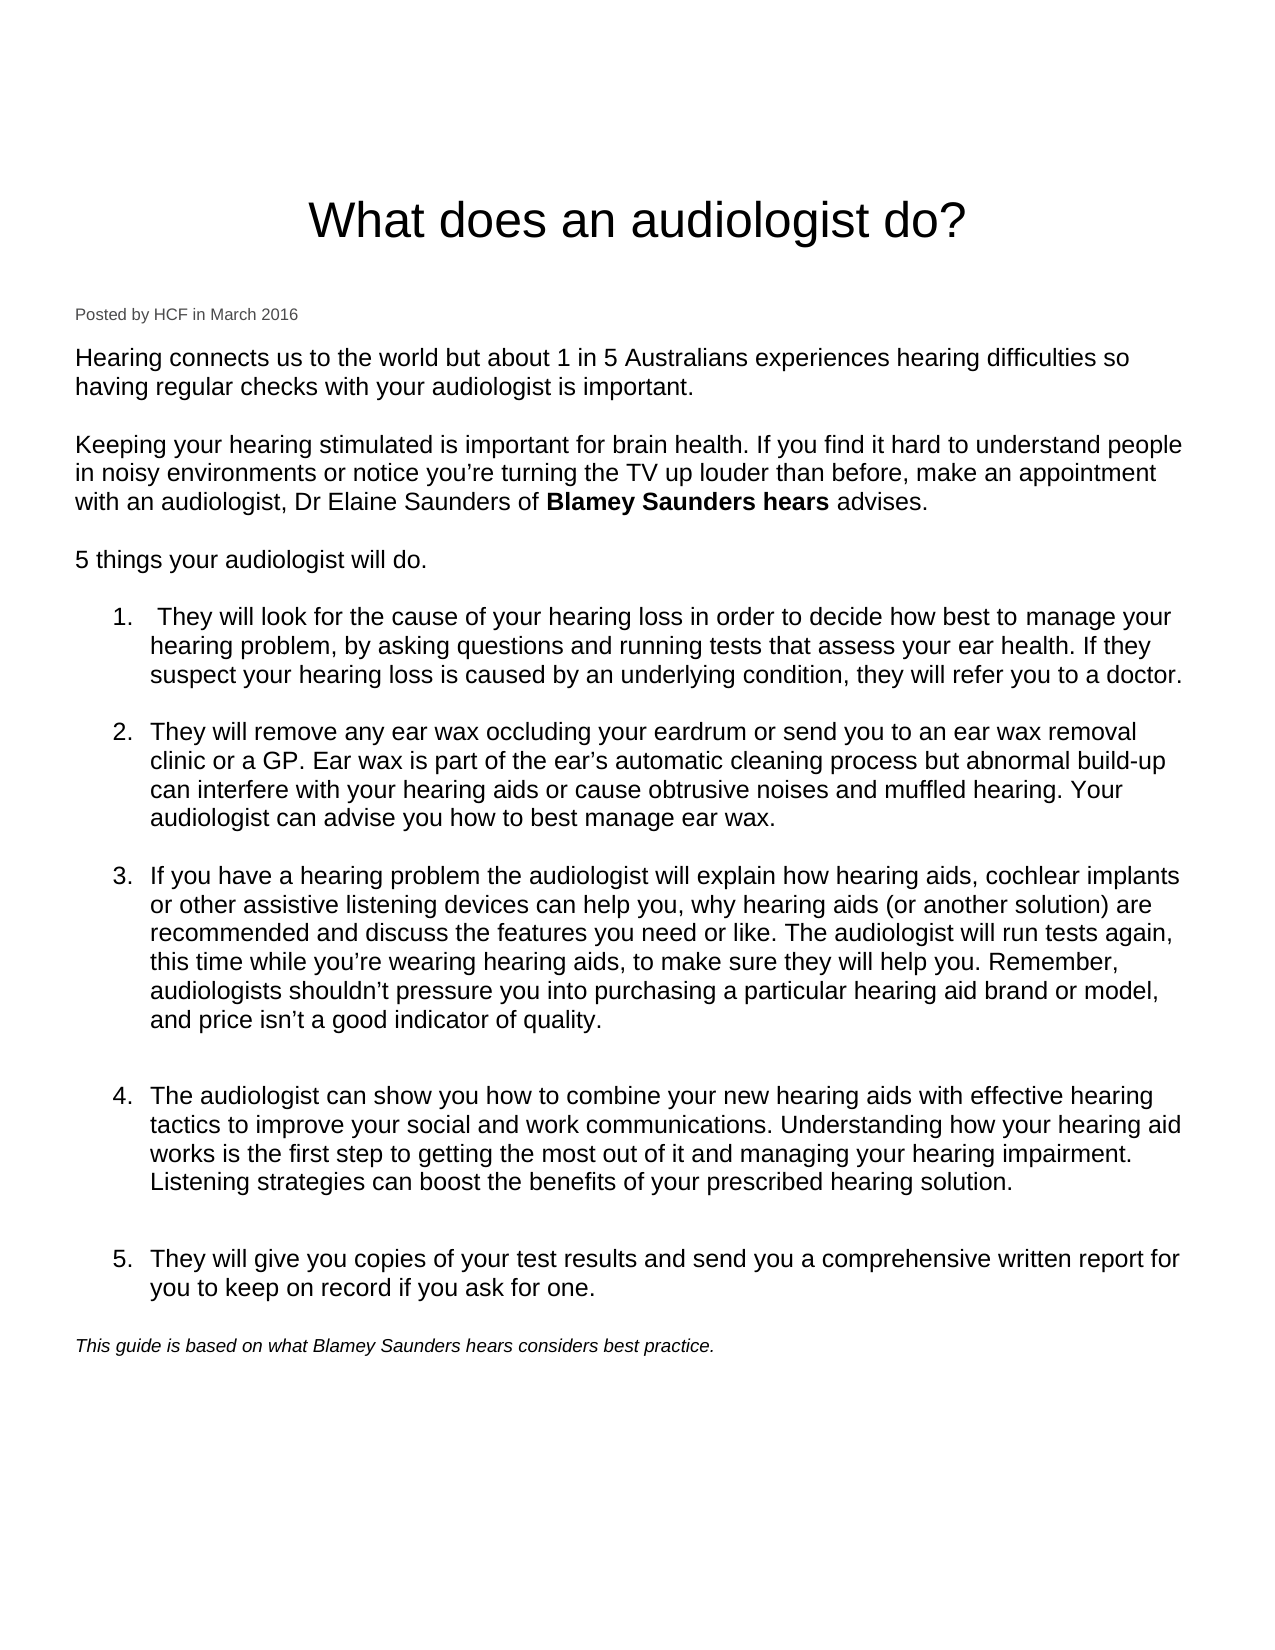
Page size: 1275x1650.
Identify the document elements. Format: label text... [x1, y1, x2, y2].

text 5 things your audiologist will do. [75, 544, 1200, 573]
list They will remove any ear wax occluding your eardrum or send you to an ear wax removal clinic or a GP. Ear wax is part of the ear’s automatic cleaning process but abnormal build-up can interfere with your hearing aids or cause obtrusive noises and muffled hearing. Your audiologist can advise you how to best manage ear wax. [112, 717, 1200, 832]
text Hearing connects us to the world but about 1 in 5 Australians experiences hearing difficulties so having regular checks with your audiologist is important. [75, 343, 1200, 401]
text Keeping your hearing stimulated is important for brain health. If you find it hard to understand people in noisy environments or notice you’re turning the TV up louder than before, make an appointment with an audiologist, Dr Elaine Saunders of Blamey Saunders hears advises. [75, 429, 1200, 516]
text Posted by HCF in March 2016 [75, 305, 1200, 324]
text This guide is based on what Blamey Saunders hears considers best practice. [75, 1335, 1200, 1356]
list The audiologist can show you how to combine your new hearing aids with effective hearing tactics to improve your social and work communications. Understanding how your hearing aid works is the first step to getting the most out of it and managing your hearing impairment. Listening strategies can boost the benefits of your prescribed hearing solution. [112, 1081, 1200, 1196]
list They will give you copies of your test results and send you a comprehensive written report for you to keep on record if you ask for one. [112, 1244, 1200, 1301]
list If you have a hearing problem the audiologist will explain how hearing aids, cochlear implants or other assistive listening devices can help you, why hearing aids (or another solution) are recommended and discuss the features you need or like. The audiologist will run tests again, this time while you’re wearing hearing aids, to make sure they will help you. Remember, audiologists shouldn’t pressure you into purchasing a particular hearing aid brand or model, and price isn’t a good indicator of quality. [112, 861, 1200, 1033]
list They will look for the cause of your hearing loss in order to decide how best to manage your hearing problem, by asking questions and running tests that assess your ear health. If they suspect your hearing loss is caused by an underlying condition, they will refer you to a doctor. [112, 602, 1200, 688]
text What does an audiologist do? [75, 190, 1200, 247]
